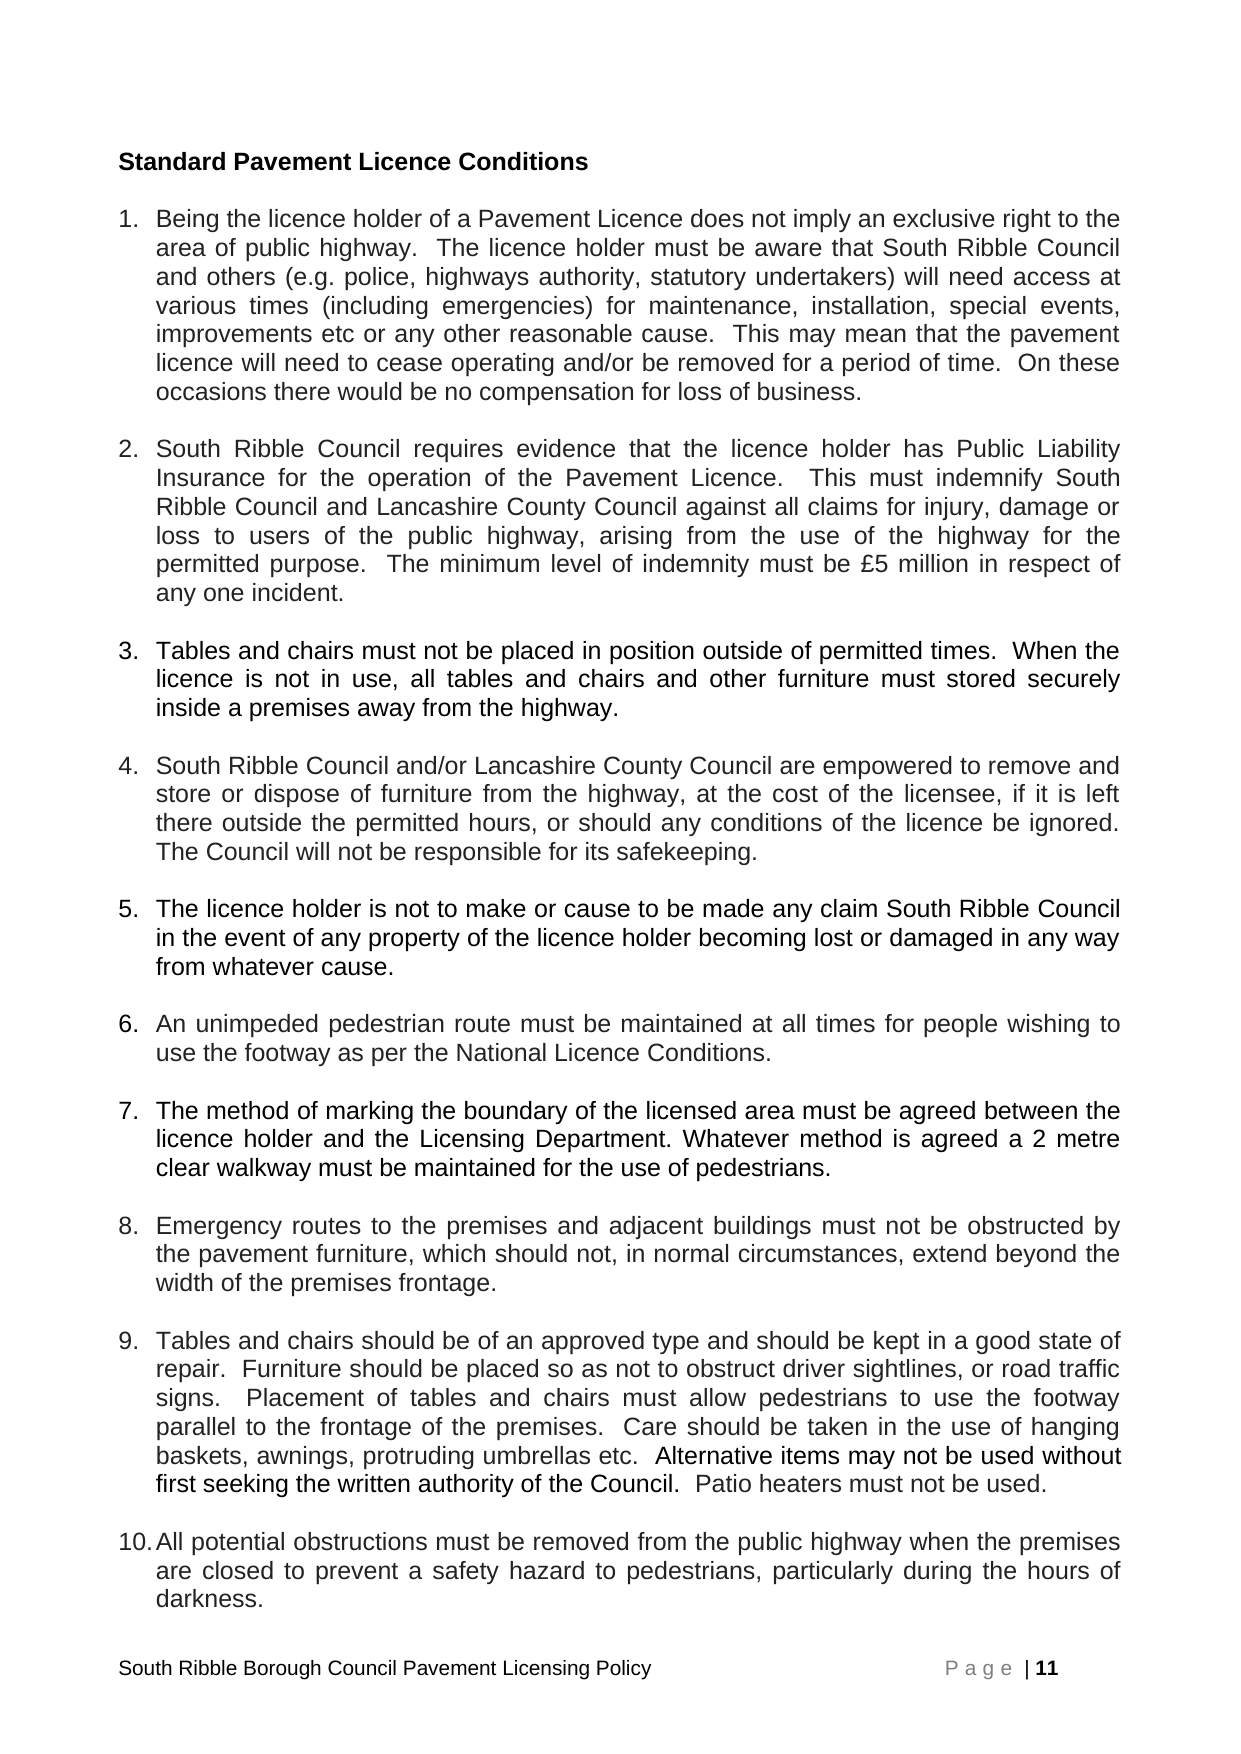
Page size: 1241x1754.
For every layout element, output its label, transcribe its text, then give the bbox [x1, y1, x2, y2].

list An unimpeded pedestrian route must be maintained at all times for people wishing to use the footway as per the National Licence Conditions. [118, 1009, 1122, 1067]
list Tables and chairs should be of an approved type and should be kept in a good state of repair. Furniture should be placed so as not to obstruct driver sightlines, or road traffic signs. Placement of tables and chairs must allow pedestrians to use the footway parallel to the frontage of the premises. Care should be taken in the use of hanging baskets, awnings, protruding umbrellas etc. Alternative items may not be used without first seeking the written authority of the Council. Patio heaters must not be used. [118, 1326, 1122, 1498]
list Emergency routes to the premises and adjacent buildings must not be obstructed by the pavement furniture, which should not, in normal circumstances, extend beyond the width of the premises frontage. [118, 1211, 1122, 1297]
text Standard Pavement Licence Conditions [118, 147, 1122, 176]
list Being the licence holder of a Pavement Licence does not imply an exclusive right to the area of public highway. The licence holder must be aware that South Ribble Council and others (e.g. police, highways authority, statutory undertakers) will need access at various times (including emergencies) for maintenance, installation, special events, improvements etc or any other reasonable cause. This may mean that the pavement licence will need to cease operating and/or be removed for a period of time. On these occasions there would be no compensation for loss of business. [118, 204, 1122, 406]
list All potential obstructions must be removed from the public highway when the premises are closed to prevent a safety hazard to pedestrians, particularly during the hours of darkness. [118, 1527, 1122, 1613]
list Tables and chairs must not be placed in position outside of permitted times. When the licence is not in use, all tables and chairs and other furniture must stored securely inside a premises away from the highway. [118, 636, 1122, 722]
list The method of marking the boundary of the licensed area must be agreed between the licence holder and the Licensing Department. Whatever method is agreed a 2 metre clear walkway must be maintained for the use of pedestrians. [118, 1096, 1122, 1182]
list South Ribble Council requires evidence that the licence holder has Public Liability Insurance for the operation of the Pavement Licence. This must indemnify South Ribble Council and Lancashire County Council against all claims for injury, damage or loss to users of the public highway, arising from the use of the highway for the permitted purpose. The minimum level of indemnity must be £5 million in respect of any one incident. [118, 434, 1122, 607]
list South Ribble Council and/or Lancashire County Council are empowered to remove and store or dispose of furniture from the highway, at the cost of the licensee, if it is left there outside the permitted hours, or should any conditions of the licence be ignored. The Council will not be responsible for its safekeeping. [118, 751, 1122, 866]
list The licence holder is not to make or cause to be made any claim South Ribble Council in the event of any property of the licence holder becoming lost or damaged in any way from whatever cause. [118, 894, 1122, 981]
